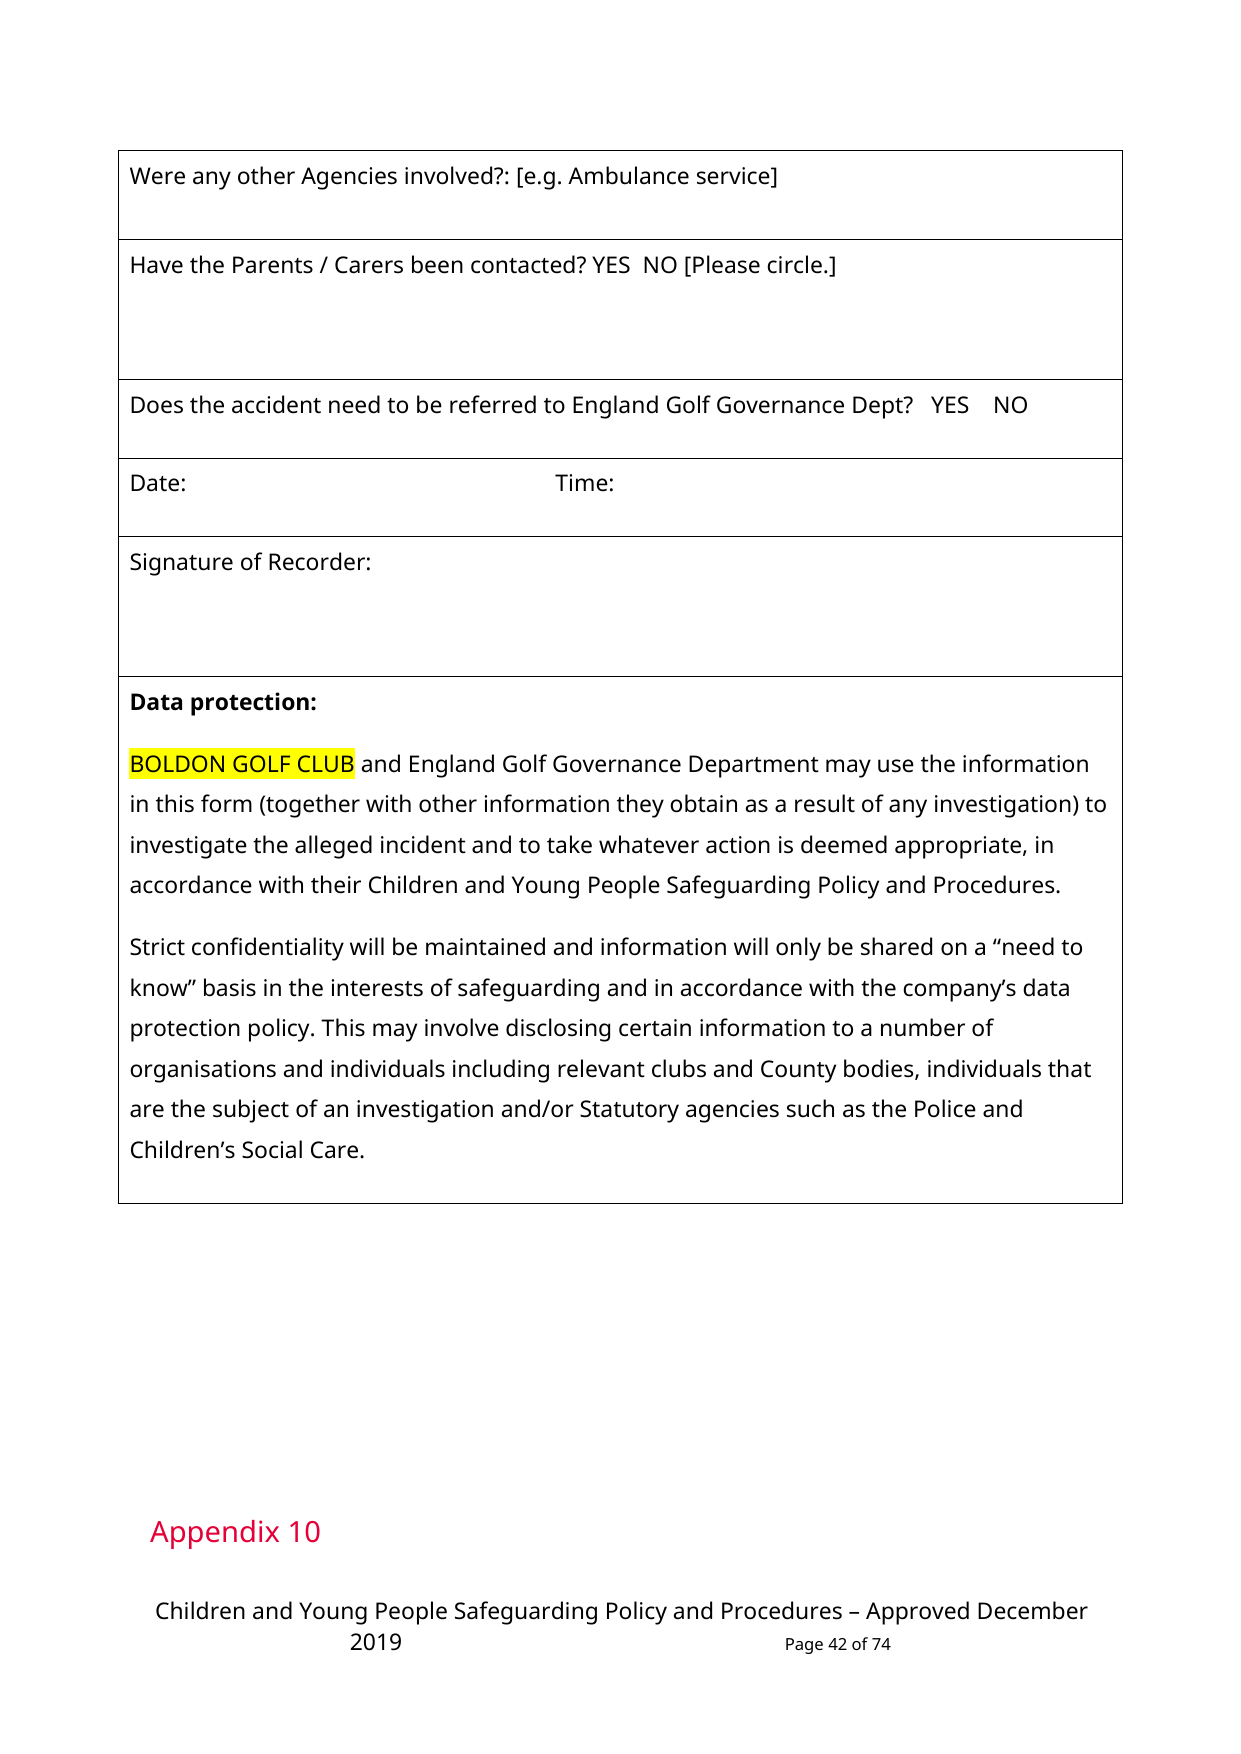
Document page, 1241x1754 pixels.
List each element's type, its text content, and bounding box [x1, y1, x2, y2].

table_cell Data protection: BOLDON GOLF CLUB and England Golf Governance Department may use the information in this form (together with other information they obtain as a result of any investigation) to investigate the alleged incident and to take whatever action is deemed appropriate, in accordance with their Children and Young People Safeguarding Policy and Procedures. Strict confidentiality will be maintained and information will only be shared on a “need to know” basis in the interests of safeguarding and in accordance with the company’s data protection policy. This may involve disclosing certain information to a number of organisations and individuals including relevant clubs and County bodies, individuals that are the subject of an investigation and/or Statutory agencies such as the Police and Children’s Social Care. [119, 677, 1122, 1203]
table_cell Does the accident need to be referred to England Golf Governance Dept? YES NO [119, 380, 1122, 457]
table_cell Signature of Recorder: [119, 537, 1122, 676]
table_cell Date: Time: [119, 459, 1122, 536]
subtitle Appendix 10 [150, 1511, 1090, 1551]
table_cell Were any other Agencies involved?: [e.g. Ambulance service] [119, 151, 1122, 239]
table_cell Have the Parents / Carers been contacted? YES NO [Please circle.] [119, 240, 1122, 379]
